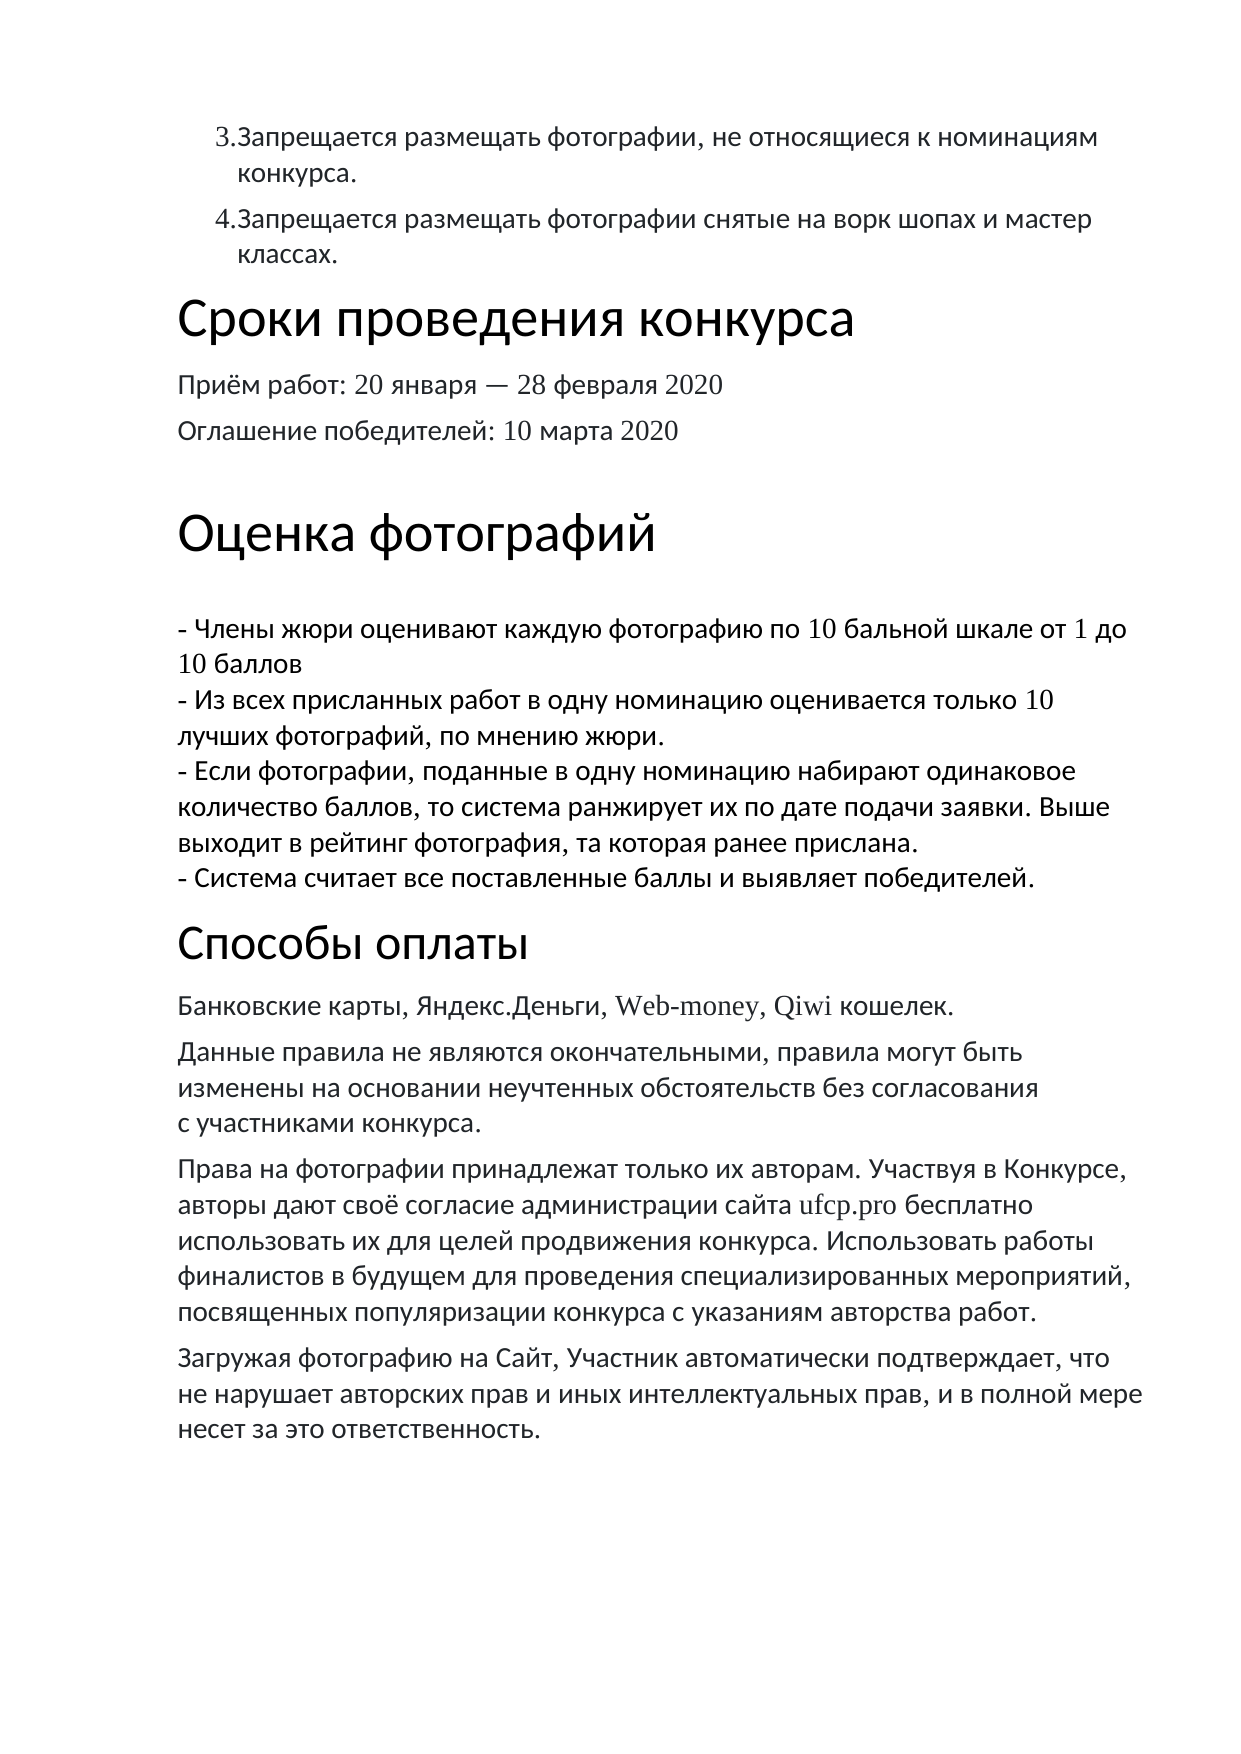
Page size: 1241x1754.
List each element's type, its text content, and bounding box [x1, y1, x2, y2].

text Банковские карты, Яндекс.Деньги, Web-money, Qiwi кошелек. [177, 987, 1152, 1023]
text - Члены жюри оценивают каждую фотографию по 10 бальной шкале от 1 до 10 баллов - Из всех присланных работ в одну номинацию оценивается только 10 лучших фотографий, по мнению жюри. - Если фотографии, поданные в одну номинацию набирают одинаковое количество баллов, то система ранжирует их по дате подачи заявки. Выше выходит в рейтинг фотография, та которая ранее прислана. - Система считает все поставленные баллы и выявляет победителей. [177, 581, 1152, 895]
text Оглашение победителей: 10 марта 2020 [177, 412, 1152, 447]
list Запрещается размещать фотографии снятые на ворк шопах и мастер классах. [215, 200, 1152, 271]
text Данные правила не являются окончательными, правила могут быть изменены на основании неучтенных обстоятельств без согласования с участниками конкурса. [177, 1033, 1152, 1140]
text Сроки проведения конкурса [177, 281, 1152, 350]
text Приём работ: 20 января — 28 февраля 2020 [177, 366, 1152, 401]
text Права на фотографии принадлежат только их авторам. Участвуя в Конкурсе, авторы дают своё согласие администрации сайта ufcp.pro бесплатно использовать их для целей продвижения конкурса. Использовать работы финалистов в будущем для проведения специализированных мероприятий, посвященных популяризации конкурса с указаниям авторства работ. [177, 1151, 1152, 1329]
text Оценка фотографий [177, 497, 1152, 566]
list Запрещается размещать фотографии, не относящиеся к номинациям конкурса. [215, 118, 1152, 189]
text Способы оплаты [177, 911, 1152, 972]
text Загружая фотографию на Сайт, Участник автоматически подтверждает, что не нарушает авторских прав и иных интеллектуальных прав, и в полной мере несет за это ответственность. [177, 1339, 1152, 1446]
